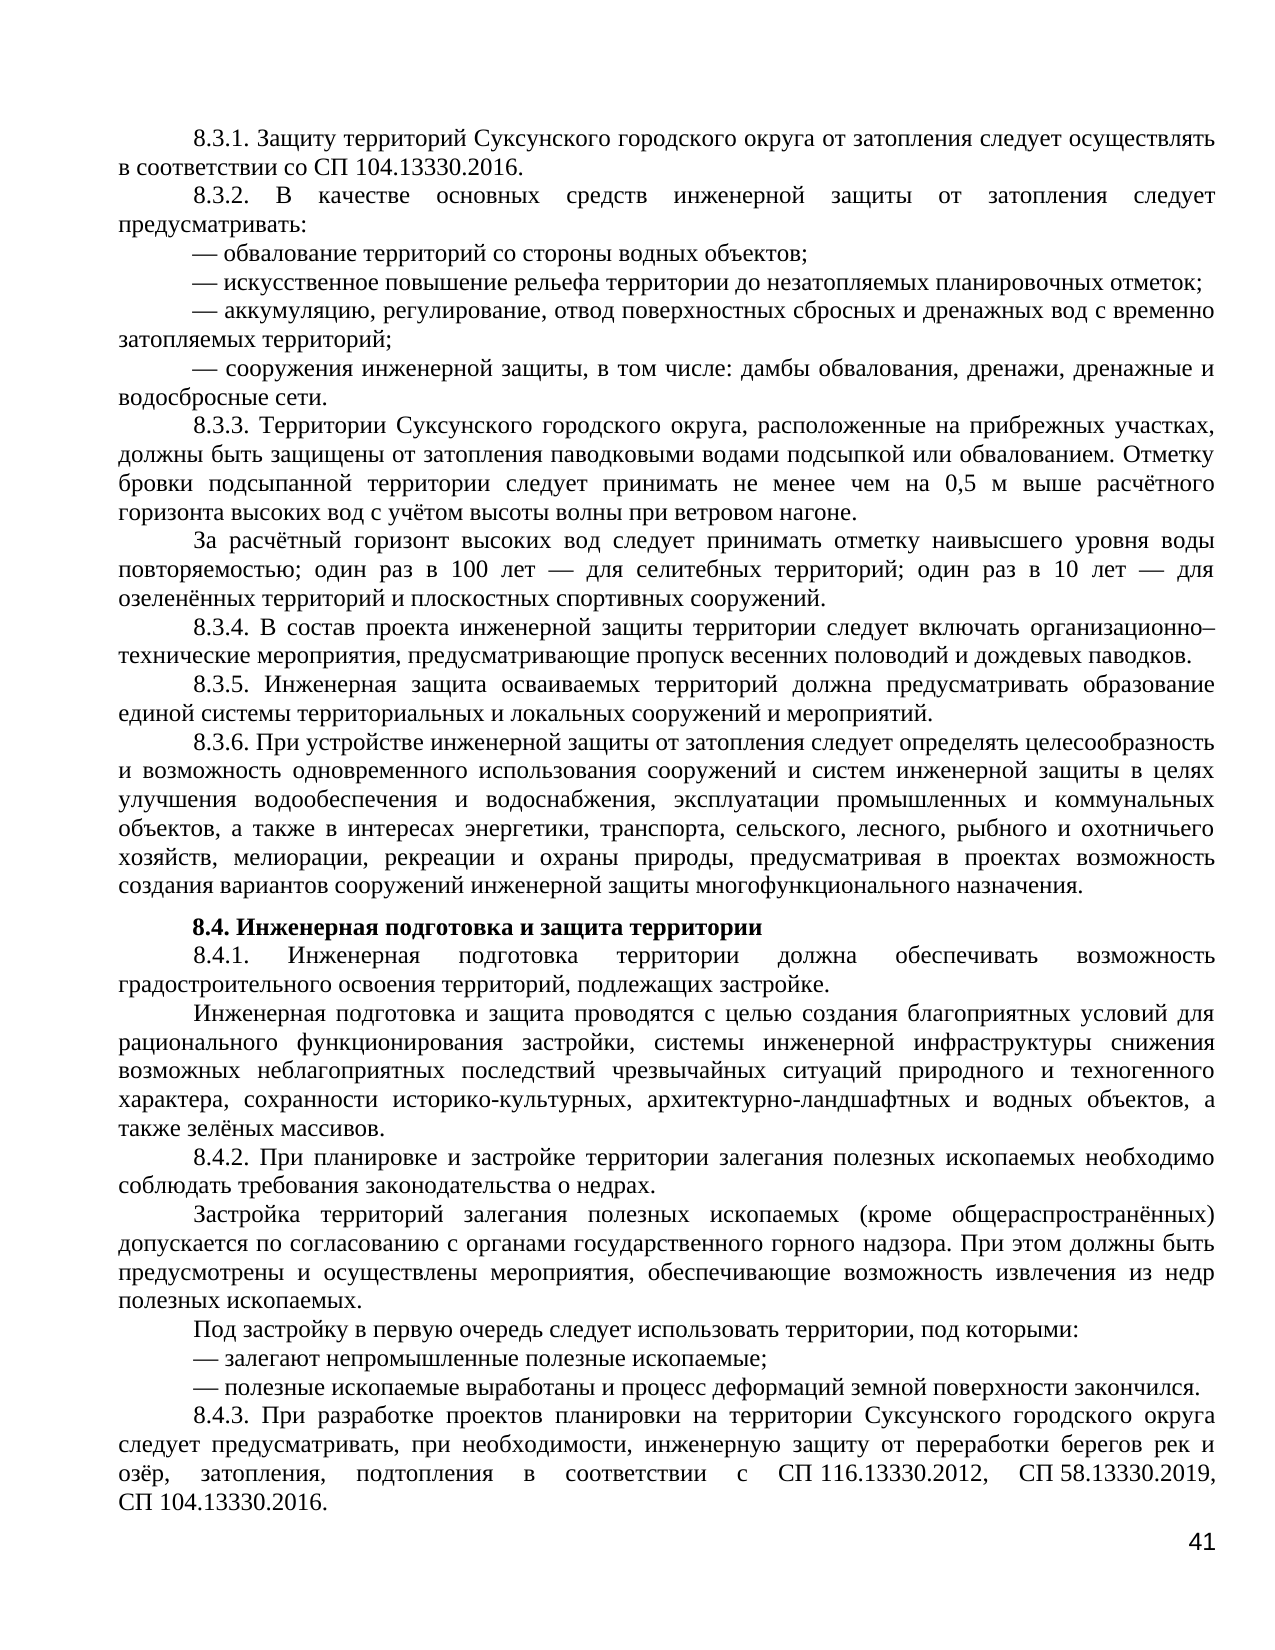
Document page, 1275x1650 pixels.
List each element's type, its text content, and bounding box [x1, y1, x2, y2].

text 8.3.1. Защиту территорий Суксунского городского округа от затопления следует осуществлять в соответствии со СП 104.13330.2016. [118, 123, 1216, 181]
text Инженерная подготовка и защита проводятся с целью создания благоприятных условий для рационального функционирования застройки, системы инженерной инфраструктуры снижения возможных неблагоприятных последствий чрезвычайных ситуаций природного и техногенного характера, сохранности историко-культурных, архитектурно-ландшафтных и водных объектов, а также зелёных массивов. [118, 998, 1216, 1142]
text 8.3.5. Инженерная защита осваиваемых территорий должна предусматривать образование единой системы территориальных и локальных сооружений и мероприятий. [118, 669, 1216, 727]
text 8.3.2. В качестве основных средств инженерной защиты от затопления следует предусматривать: [118, 181, 1216, 238]
list — сооружения инженерной защиты, в том числе: дамбы обвалования, дренажи, дренажные и водосбросные сети. [118, 353, 1216, 411]
text 8.3.6. При устройстве инженерной защиты от затопления следует определять целесообразность и возможность одновременного использования сооружений и систем инженерной защиты в целях улучшения водообеспечения и водоснабжения, эксплуатации промышленных и коммунальных объектов, а также в интересах энергетики, транспорта, сельского, лесного, рыбного и охотничьего хозяйств, мелиорации, рекреации и охраны природы, предусматривая в проектах возможность создания вариантов сооружений инженерной защиты многофункционального назначения. [118, 727, 1216, 899]
text — залегают непромышленные полезные ископаемые; [118, 1343, 1216, 1372]
text 8.4.2. При планировке и застройке территории залегания полезных ископаемых необходимо соблюдать требования законодательства о недрах. [118, 1142, 1216, 1199]
text 8.3.3. Территории Суксунского городского округа, расположенные на прибрежных участках, должны быть защищены от затопления паводковыми водами подсыпкой или обвалованием. Отметку бровки подсыпанной территории следует принимать не менее чем на 0,5 м выше расчётного горизонта высоких вод с учётом высоты волны при ветровом нагоне. [118, 411, 1216, 526]
text 8.4.3. При разработке проектов планировки на территории Суксунского городского округа следует предусматривать, при необходимости, инженерную защиту от переработки берегов рек и озёр, затопления, подтопления в соответствии с СП 116.13330.2012, СП 58.13330.2019, СП 104.13330.2016. [118, 1401, 1216, 1516]
text 8.4. Инженерная подготовка и защита территории [118, 912, 1216, 941]
list — аккумуляцию, регулирование, отвод поверхностных сбросных и дренажных вод с временно затопляемых территорий; [118, 296, 1216, 353]
list — искусственное повышение рельефа территории до незатопляемых планировочных отметок; [118, 267, 1216, 296]
text 8.4.1. Инженерная подготовка территории должна обеспечивать возможность градостроительного освоения территорий, подлежащих застройке. [118, 941, 1216, 998]
text За расчётный горизонт высоких вод следует принимать отметку наивысшего уровня воды повторяемостью; один раз в 100 лет — для селитебных территорий; один раз в 10 лет — для озеленённых территорий и плоскостных спортивных сооружений. [118, 526, 1216, 612]
text 8.3.4. В состав проекта инженерной защиты территории следует включать организационно–технические мероприятия, предусматривающие пропуск весенних половодий и дождевых паводков. [118, 612, 1216, 669]
text Под застройку в первую очередь следует использовать территории, под которыми: [118, 1314, 1216, 1343]
text Застройка территорий залегания полезных ископаемых (кроме общераспространённых) допускается по согласованию с органами государственного горного надзора. При этом должны быть предусмотрены и осуществлены мероприятия, обеспечивающие возможность извлечения из недр полезных ископаемых. [118, 1199, 1216, 1314]
list — обвалование территорий со стороны водных объектов; [118, 238, 1216, 267]
text — полезные ископаемые выработаны и процесс деформаций земной поверхности закончился. [118, 1372, 1216, 1401]
